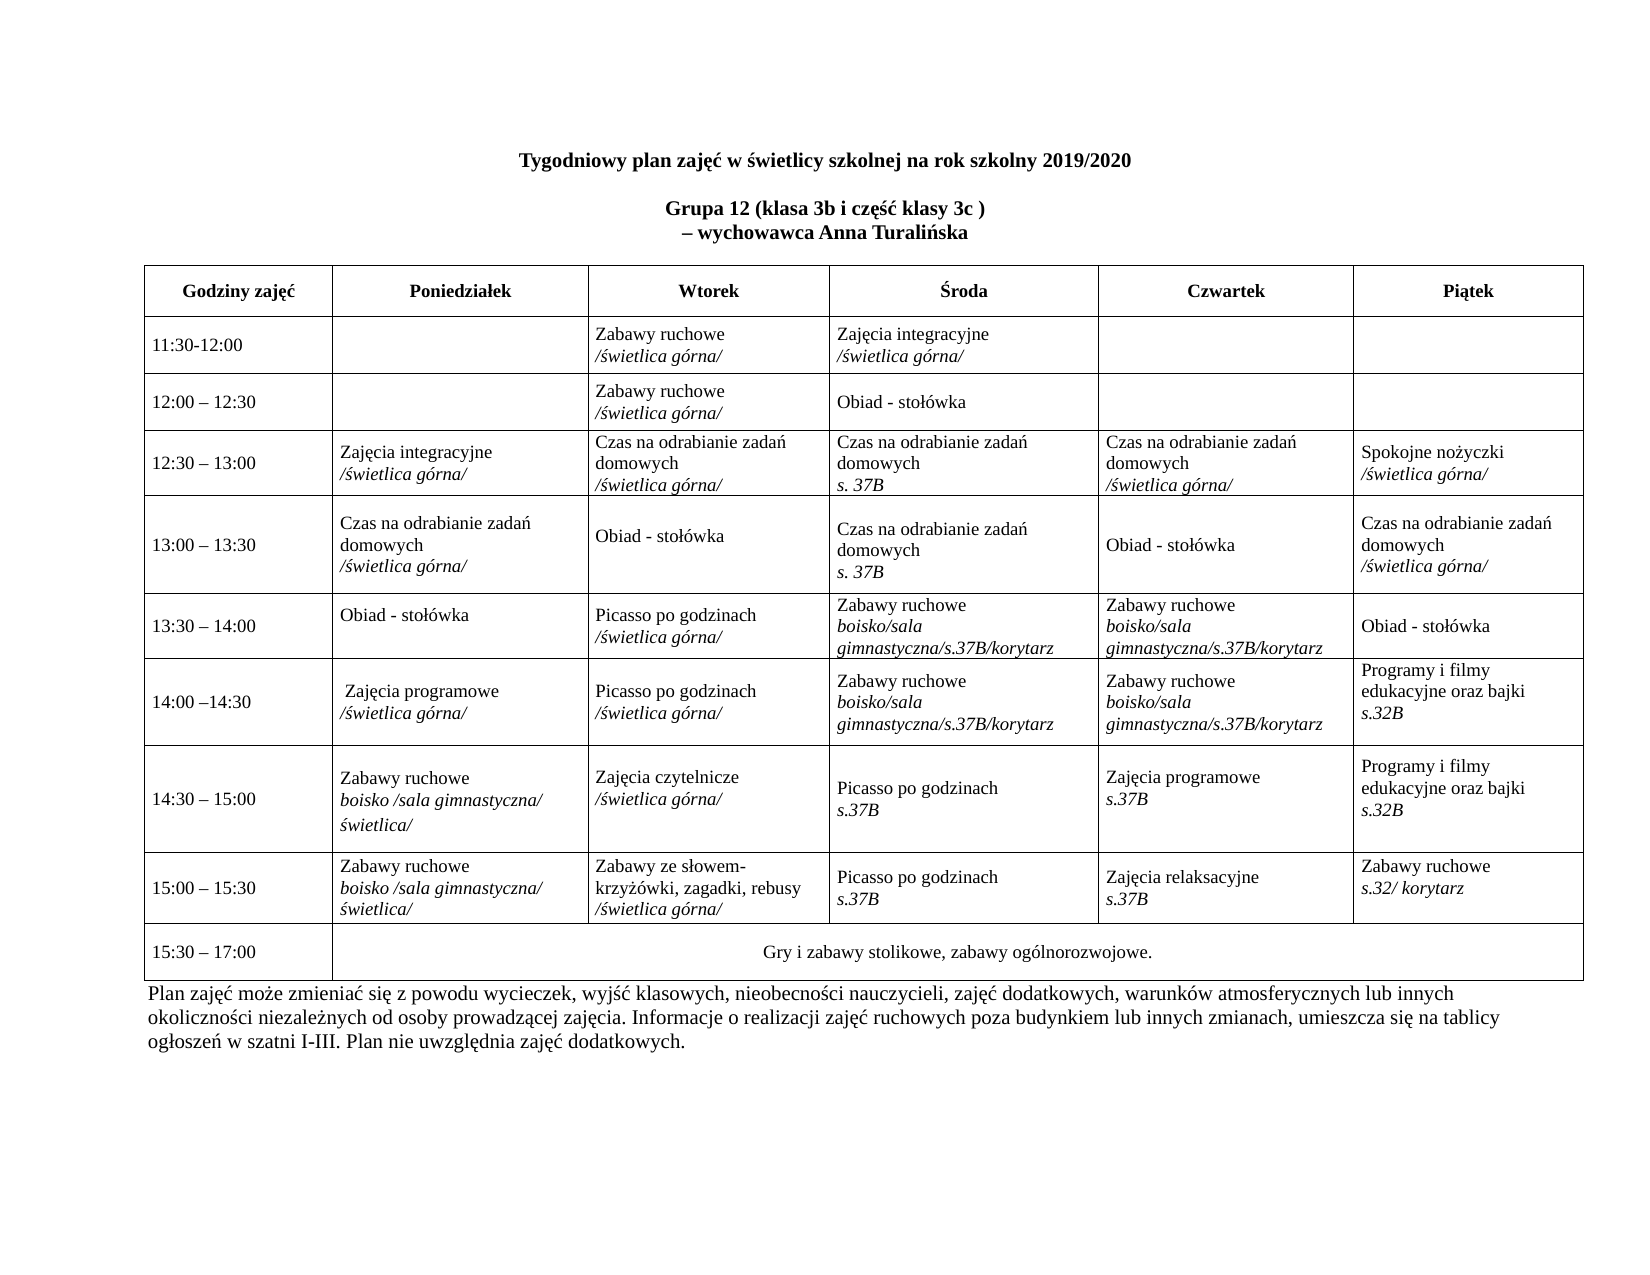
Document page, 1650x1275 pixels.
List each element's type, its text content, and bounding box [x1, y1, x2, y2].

table_cell 14:00 –14:30 [145, 659, 332, 745]
table_cell Obiad - stołówka [830, 374, 1098, 430]
table_cell 14:30 – 15:00 [145, 746, 332, 851]
table_cell Zabawy ruchowe s.32/ korytarz [1354, 853, 1583, 923]
table_cell Zajęcia integracyjne /świetlica górna/ [333, 431, 588, 495]
table_cell Czas na odrabianie zadań domowych /świetlica górna/ [333, 496, 588, 593]
table_cell Zajęcia czytelnicze /świetlica górna/ [589, 746, 829, 851]
table_cell 12:30 – 13:00 [145, 431, 332, 495]
table_cell Zabawy ruchowe /świetlica górna/ [589, 374, 829, 430]
table_cell [1099, 374, 1353, 430]
table_cell 13:00 – 13:30 [145, 496, 332, 593]
table_header Czwartek [1099, 266, 1353, 316]
table_cell Zabawy ruchowe boisko/sala gimnastyczna/s.37B/korytarz [1099, 659, 1353, 745]
table_cell Czas na odrabianie zadań domowych s. 37B [830, 496, 1098, 593]
table_cell Zabawy ruchowe boisko /sala gimnastyczna/ świetlica/ [333, 746, 588, 851]
table_header Wtorek [589, 266, 829, 316]
table_cell Zabawy ruchowe boisko/sala gimnastyczna/s.37B/korytarz [1099, 594, 1353, 658]
table_cell Zabawy ruchowe boisko/sala gimnastyczna/s.37B/korytarz [830, 659, 1098, 745]
table_header Godziny zajęć [145, 266, 332, 316]
table_cell [333, 374, 588, 430]
table_cell Czas na odrabianie zadań domowych /świetlica górna/ [1354, 496, 1583, 593]
text Grupa 12 (klasa 3b i część klasy 3c ) [148, 196, 1502, 220]
table_cell [333, 317, 588, 373]
table_cell Zabawy ruchowe boisko /sala gimnastyczna/ świetlica/ [333, 853, 588, 923]
table_cell Zabawy ruchowe boisko/sala gimnastyczna/s.37B/korytarz [830, 594, 1098, 658]
table_cell Gry i zabawy stolikowe, zabawy ogólnorozwojowe. [333, 924, 1583, 980]
table_header Środa [830, 266, 1098, 316]
table_cell Czas na odrabianie zadań domowych /świetlica górna/ [589, 431, 829, 495]
table_cell Zajęcia relaksacyjne s.37B [1099, 853, 1353, 923]
table_cell Obiad - stołówka [333, 594, 588, 658]
table_cell Obiad - stołówka [589, 496, 829, 593]
text – wychowawca Anna Turalińska [148, 220, 1502, 244]
table_cell Picasso po godzinach s.37B [830, 746, 1098, 851]
table_cell Spokojne nożyczki /świetlica górna/ [1354, 431, 1583, 495]
table_header Piątek [1354, 266, 1583, 316]
table_cell Picasso po godzinach /świetlica górna/ [589, 659, 829, 745]
table_cell Picasso po godzinach s.37B [830, 853, 1098, 923]
table_cell 11:30-12:00 [145, 317, 332, 373]
table_cell Czas na odrabianie zadań domowych /świetlica górna/ [1099, 431, 1353, 495]
table_cell Picasso po godzinach /świetlica górna/ [589, 594, 829, 658]
table_cell Zajęcia programowe s.37B [1099, 746, 1353, 851]
table_cell Zajęcia programowe /świetlica górna/ [333, 659, 588, 745]
table_cell 13:30 – 14:00 [145, 594, 332, 658]
table_cell Obiad - stołówka [1099, 496, 1353, 593]
table_cell [1354, 374, 1583, 430]
table_cell 15:00 – 15:30 [145, 853, 332, 923]
table_cell Programy i filmy edukacyjne oraz bajki s.32B [1354, 659, 1583, 745]
text Tygodniowy plan zajęć w świetlicy szkolnej na rok szkolny 2019/2020 [148, 148, 1502, 172]
text Plan zajęć może zmieniać się z powodu wycieczek, wyjść klasowych, nieobecności nauczycieli, zajęć dodatkowych, warunków atmosferycznych lub innych okoliczności niezależnych od osoby prowadzącej zajęcia. Informacje o realizacji zajęć ruchowych poza budynkiem lub innych zmianach, umieszcza się na tablicy ogłoszeń w szatni I-III. Plan nie uwzględnia zajęć dodatkowych. [148, 981, 1502, 1053]
table_cell Zajęcia integracyjne /świetlica górna/ [830, 317, 1098, 373]
table_cell Zabawy ze słowem- krzyżówki, zagadki, rebusy /świetlica górna/ [589, 853, 829, 923]
table_cell [1099, 317, 1353, 373]
table_cell Programy i filmy edukacyjne oraz bajki s.32B [1354, 746, 1583, 851]
table_cell Czas na odrabianie zadań domowych s. 37B [830, 431, 1098, 495]
table_cell [1354, 317, 1583, 373]
table_cell 15:30 – 17:00 [145, 924, 332, 980]
table_cell Obiad - stołówka [1354, 594, 1583, 658]
table_header Poniedziałek [333, 266, 588, 316]
table_cell 12:00 – 12:30 [145, 374, 332, 430]
table_cell Zabawy ruchowe /świetlica górna/ [589, 317, 829, 373]
